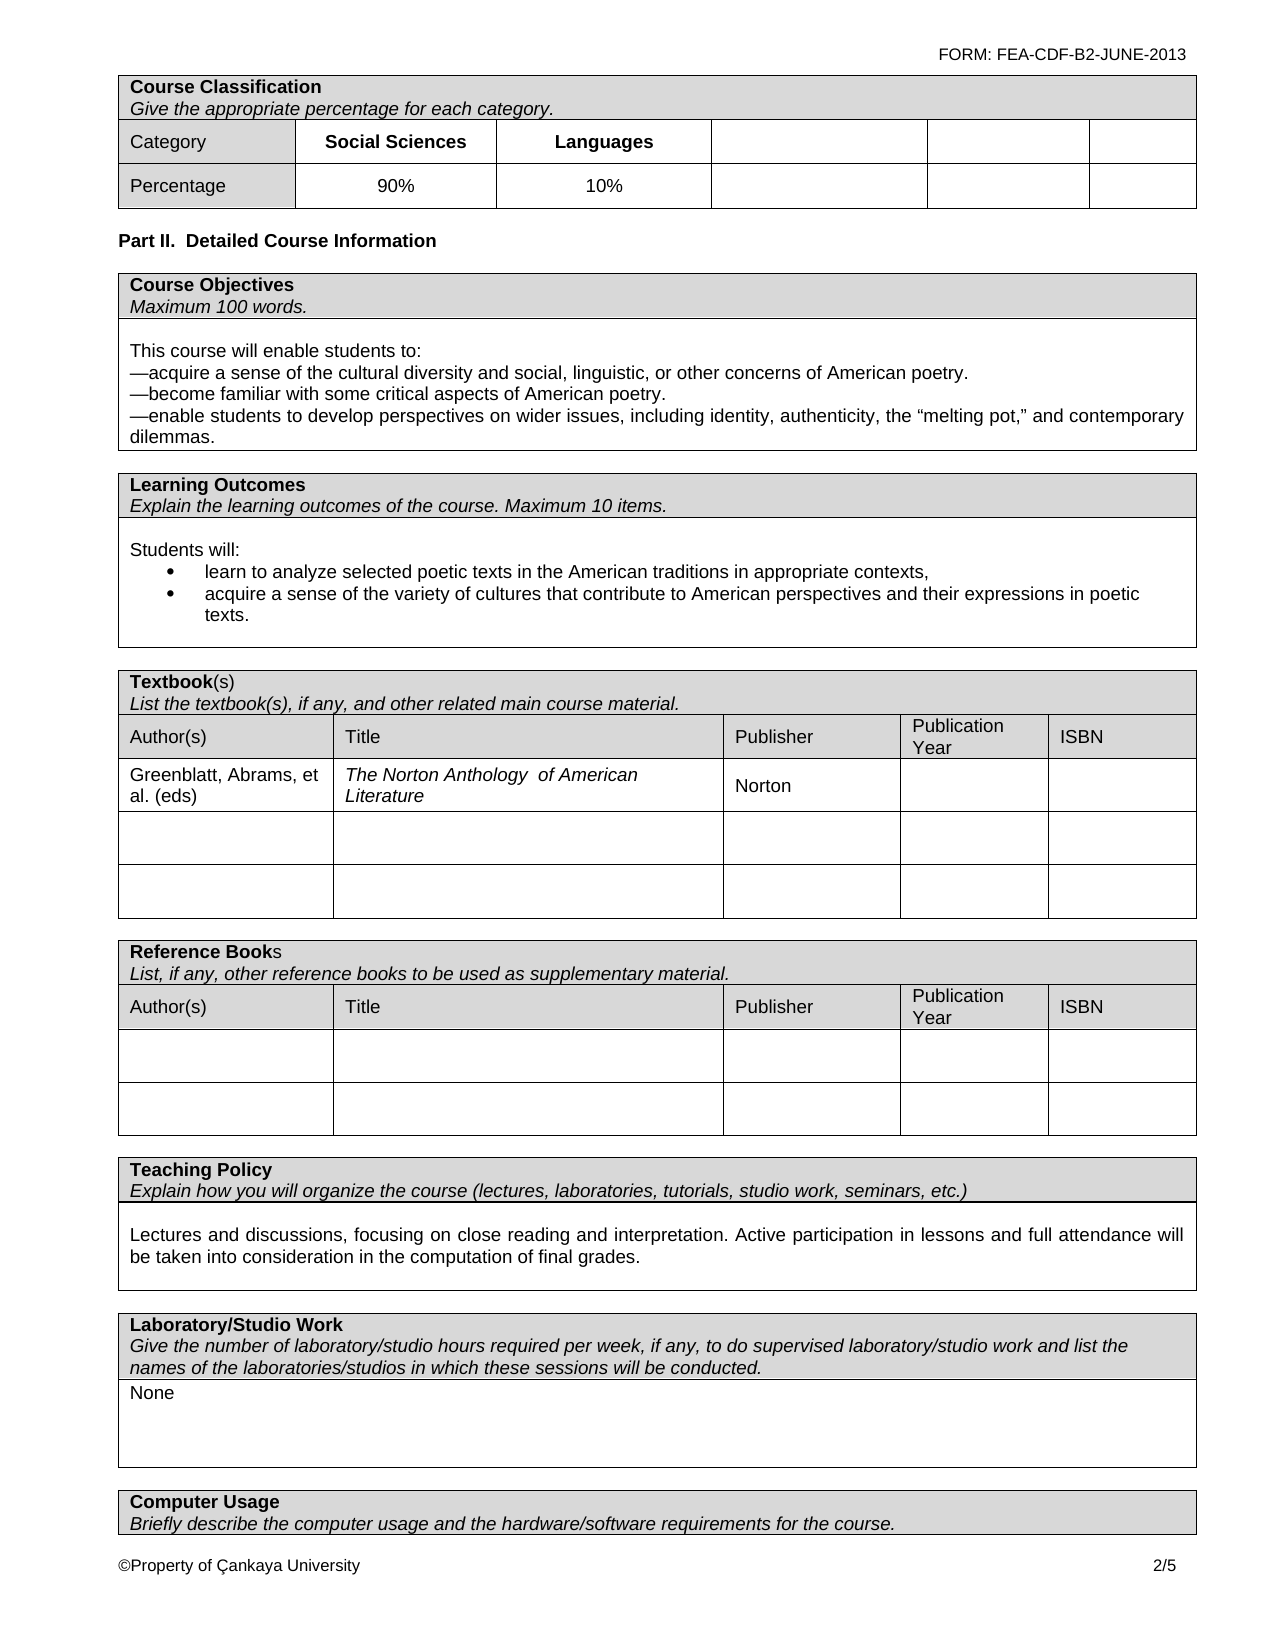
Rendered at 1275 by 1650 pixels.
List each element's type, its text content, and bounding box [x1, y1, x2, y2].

table_cell [724, 1030, 900, 1082]
table_cell Publisher [724, 715, 900, 758]
table_cell Social Sciences [296, 120, 496, 163]
table_header Course Objectives Maximum 100 words. [119, 274, 1196, 317]
table_header Learning Outcomes Explain the learning outcomes of the course. Maximum 10 items. [119, 474, 1196, 517]
table_cell Author(s) [119, 715, 333, 758]
table_cell [1090, 120, 1196, 163]
table_cell [1049, 1030, 1196, 1082]
table_header Computer Usage Briefly describe the computer usage and the hardware/software requirements for the course. [119, 1491, 1196, 1534]
table_cell None [119, 1380, 1196, 1467]
table_cell [928, 164, 1089, 207]
table_cell 10% [497, 164, 711, 207]
table_cell [901, 1030, 1048, 1082]
table_cell [334, 812, 723, 864]
table_cell Title [334, 715, 723, 758]
table_cell [724, 865, 900, 917]
table_cell Publisher [724, 985, 900, 1028]
table_header Reference Books List, if any, other reference books to be used as supplementary material. [119, 941, 1196, 984]
table_cell [1049, 812, 1196, 864]
table_cell Publication Year [901, 715, 1048, 758]
table_cell [119, 812, 333, 864]
table_cell [334, 1083, 723, 1135]
table_header Course Classification Give the appropriate percentage for each category. [119, 76, 1196, 119]
table_cell [119, 865, 333, 917]
table_cell [119, 1083, 333, 1135]
table_cell Category [119, 120, 295, 163]
table_cell Students will: learn to analyze selected poetic texts in the American traditions in appropriate contexts, acquire a sense of the variety of cultures that contribute to American perspectives and their expressions in poetic texts. [119, 518, 1196, 647]
table_cell ISBN [1049, 715, 1196, 758]
table_cell [724, 812, 900, 864]
table_cell [334, 865, 723, 917]
table_cell [712, 120, 927, 163]
table_cell [1049, 1083, 1196, 1135]
table_cell [901, 759, 1048, 811]
table_cell Title [334, 985, 723, 1028]
text Part II. Detailed Course Information [118, 230, 1186, 252]
table_cell This course will enable students to: —acquire a sense of the cultural diversity and social, linguistic, or other concerns of American poetry. —become familiar with some critical aspects of American poetry. —enable students to develop perspectives on wider issues, including identity, authenticity, the “melting pot,” and contemporary dilemmas. [119, 319, 1196, 450]
table_cell [1049, 865, 1196, 917]
table_header Teaching Policy Explain how you will organize the course (lectures, laboratories, tutorials, studio work, seminars, etc.) [119, 1158, 1196, 1201]
table_cell Greenblatt, Abrams, et al. (eds) [119, 759, 333, 811]
table_cell The Norton Anthology of American Literature [334, 759, 723, 811]
table_cell [334, 1030, 723, 1082]
table_cell [1049, 759, 1196, 811]
table_cell [928, 120, 1089, 163]
table_cell Publication Year [901, 985, 1048, 1028]
table_header Laboratory/Studio Work Give the number of laboratory/studio hours required per week, if any, to do supervised laboratory/studio work and list the names of the laboratories/studios in which these sessions will be conducted. [119, 1314, 1196, 1378]
table_cell Author(s) [119, 985, 333, 1028]
table_cell [1090, 164, 1196, 207]
table_cell Lectures and discussions, focusing on close reading and interpretation. Active participation in lessons and full attendance will be taken into consideration in the computation of final grades. [119, 1203, 1196, 1290]
table_cell [901, 1083, 1048, 1135]
table_cell Norton [724, 759, 900, 811]
table_cell [901, 865, 1048, 917]
table_header Textbook(s) List the textbook(s), if any, and other related main course material. [119, 671, 1196, 714]
table_cell [712, 164, 927, 207]
table_cell 90% [296, 164, 496, 207]
table_cell ISBN [1049, 985, 1196, 1028]
table_cell Languages [497, 120, 711, 163]
table_cell [724, 1083, 900, 1135]
table_cell [119, 1030, 333, 1082]
table_cell Percentage [119, 164, 295, 207]
table_cell [901, 812, 1048, 864]
